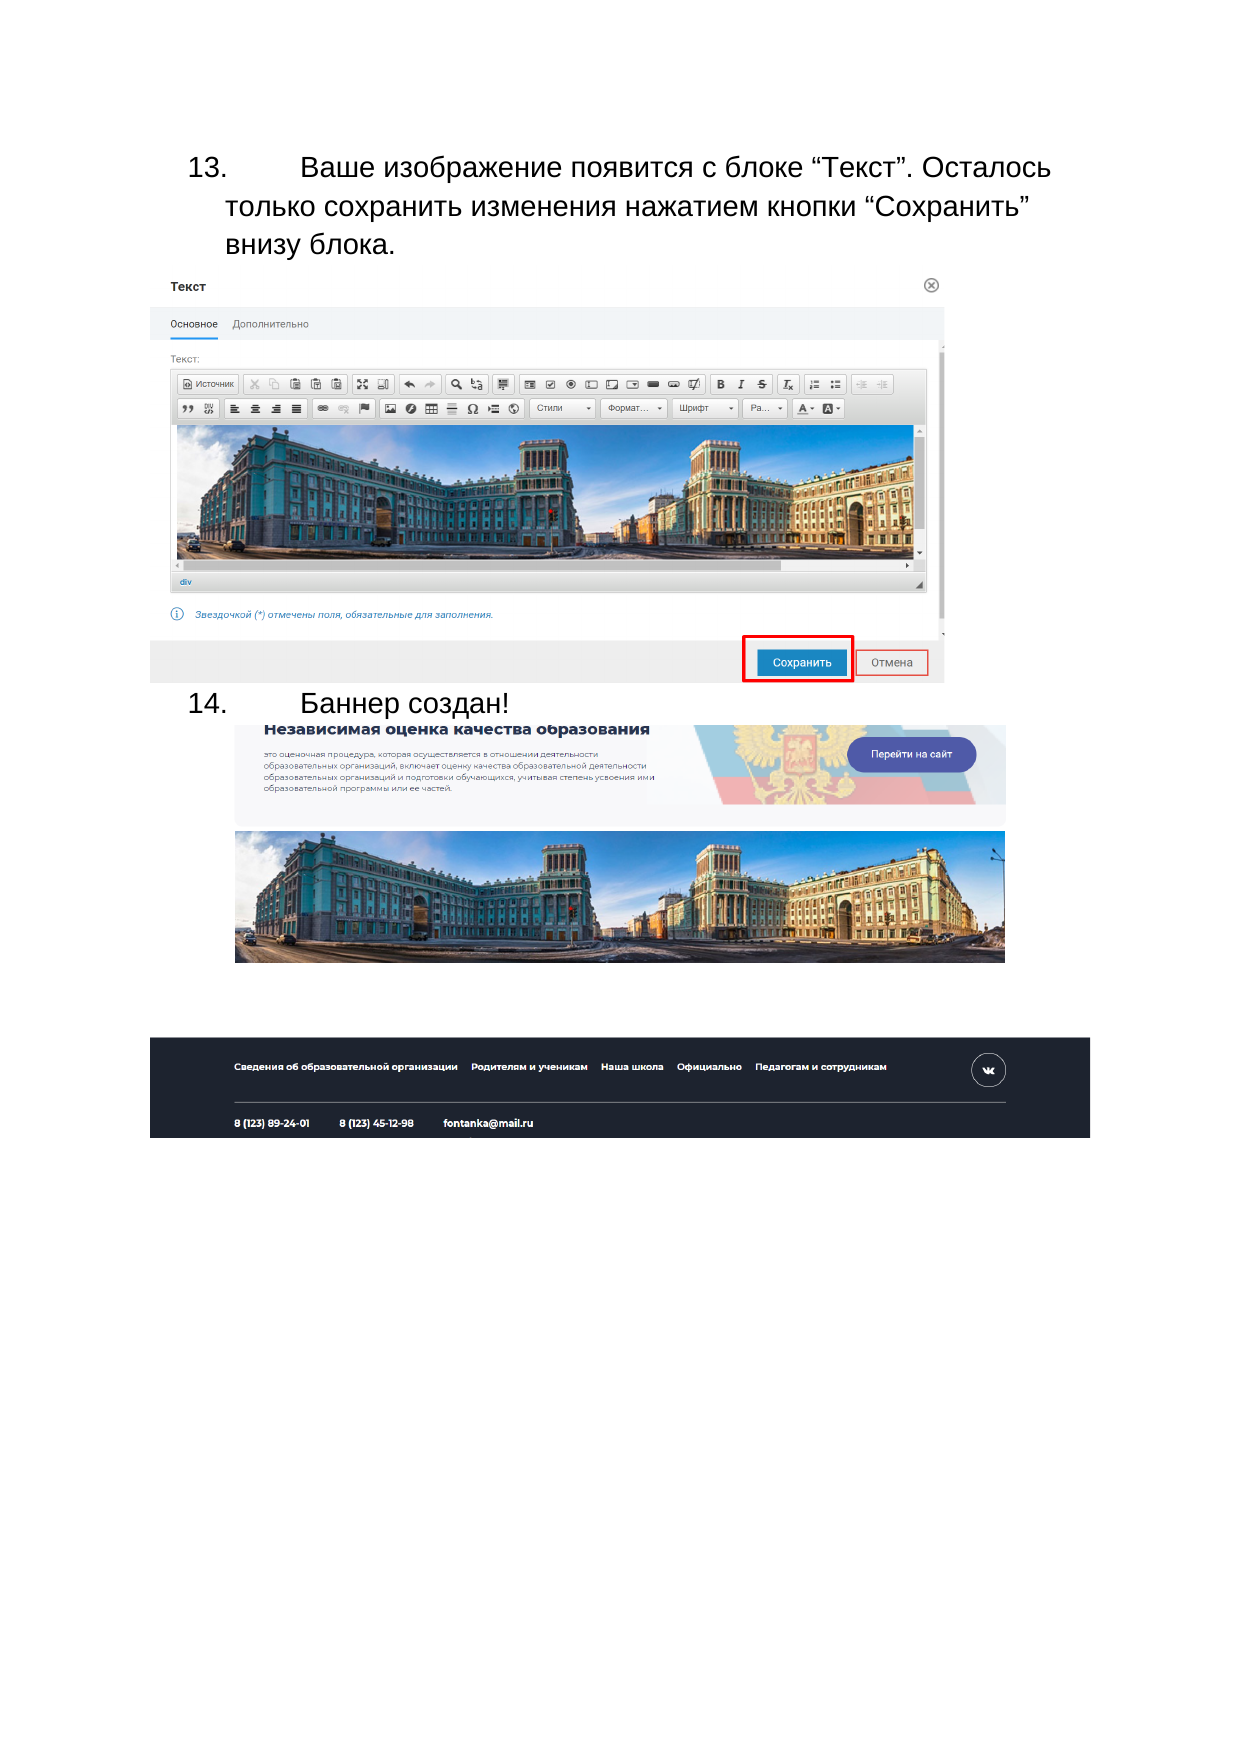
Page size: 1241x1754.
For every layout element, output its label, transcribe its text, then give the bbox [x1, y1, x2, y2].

picture [150, 265, 945, 683]
list Баннер создан! [187, 687, 1090, 720]
picture [150, 725, 1091, 1138]
list Ваше изображение появится с блоке “Текст”. Осталось только сохранить изменения нажатием кнопки “Сохранить” внизу блока. [187, 150, 1090, 261]
